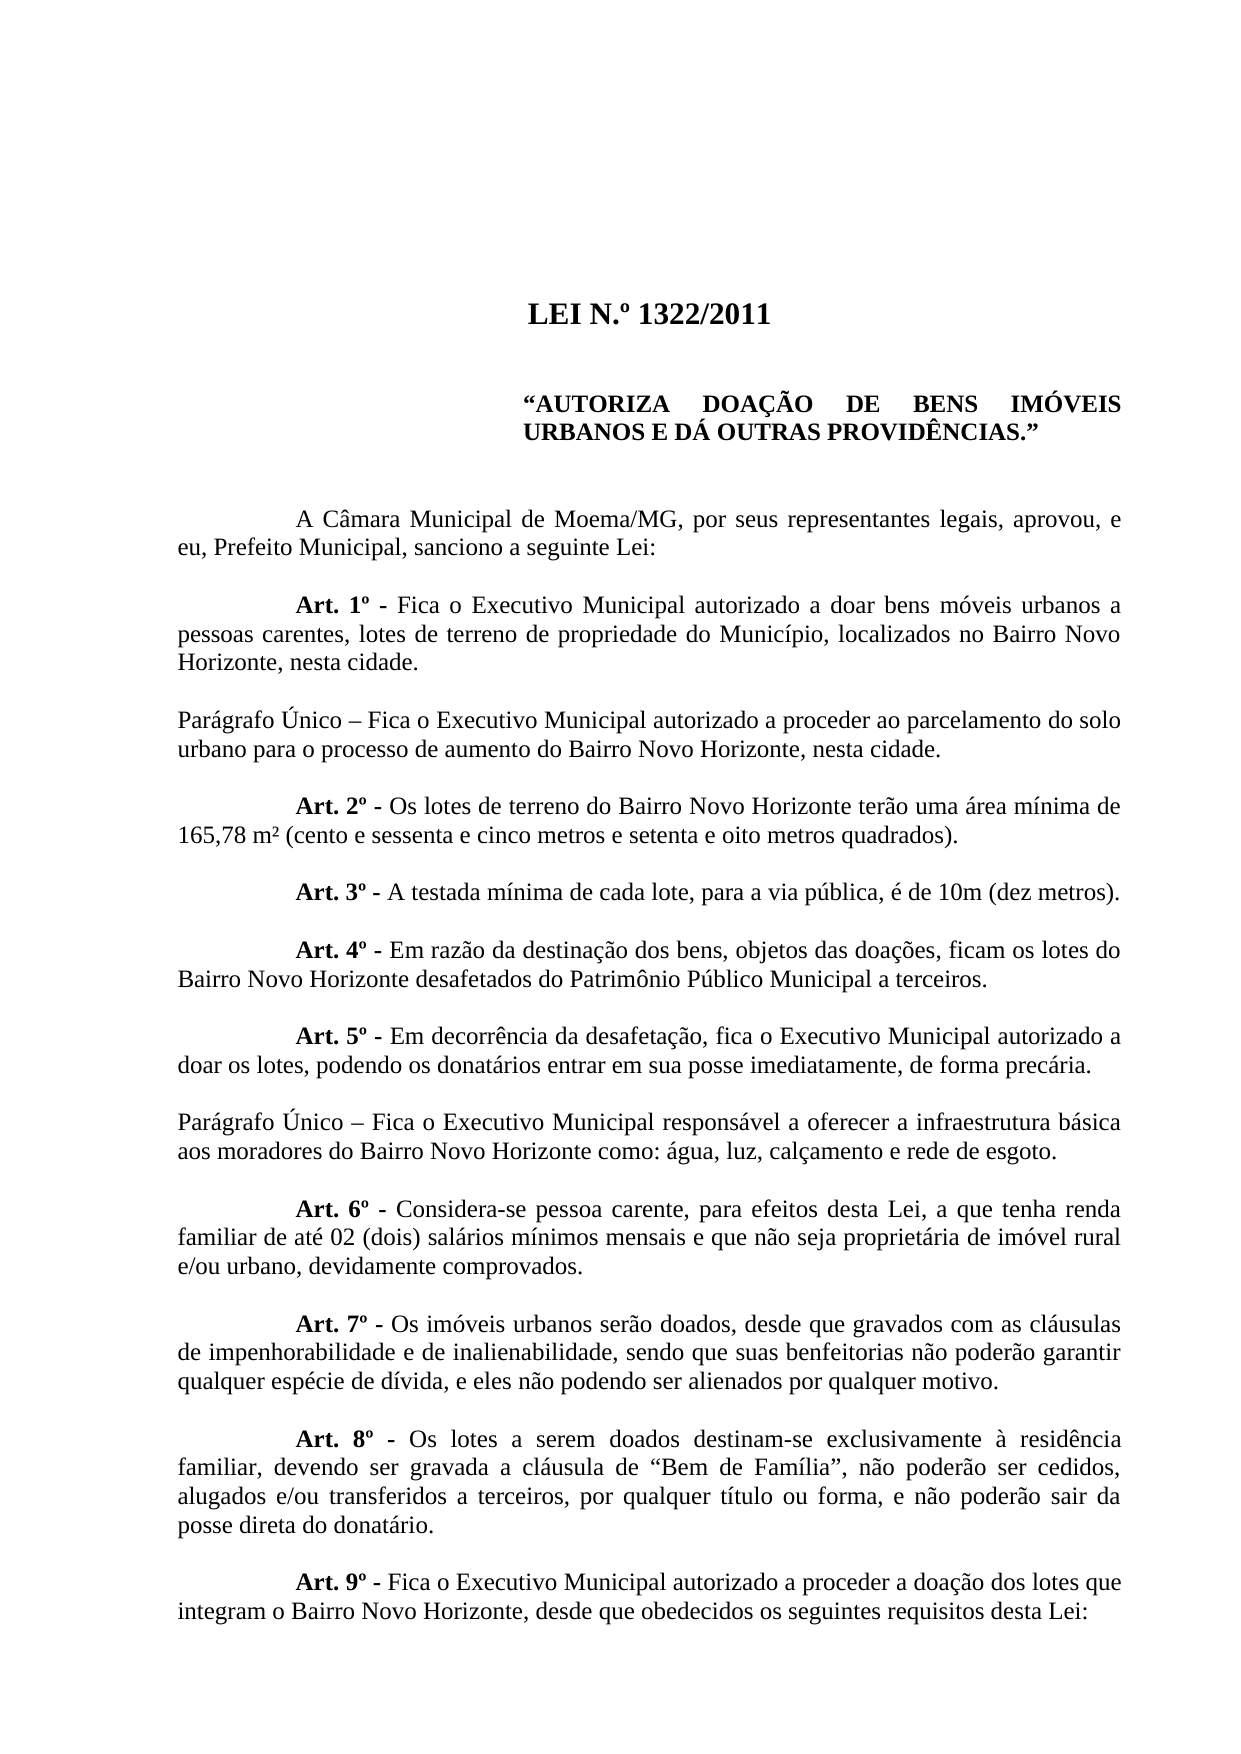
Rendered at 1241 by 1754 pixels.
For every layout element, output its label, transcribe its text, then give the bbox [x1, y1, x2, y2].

text Art. 3º - A testada mínima de cada lote, para a via pública, é de 10m (dez metros). [177, 877, 1122, 906]
text Art. 1º - Fica o Executivo Municipal autorizado a doar bens móveis urbanos a pessoas carentes, lotes de terreno de propriedade do Município, localizados no Bairro Novo Horizonte, nesta cidade. [177, 590, 1122, 676]
text LEI N.º 1322/2011 [177, 295, 1122, 331]
text Art. 8º - Os lotes a serem doados destinam-se exclusivamente à residência familiar, devendo ser gravada a cláusula de “Bem de Família”, não poderão ser cedidos, alugados e/ou transferidos a terceiros, por qualquer título ou forma, e não poderão sair da posse direta do donatário. [177, 1424, 1122, 1539]
text Art. 2º - Os lotes de terreno do Bairro Novo Horizonte terão uma área mínima de 165,78 m² (cento e sessenta e cinco metros e setenta e oito metros quadrados). [177, 791, 1122, 849]
text “AUTORIZA DOAÇÃO DE BENS IMÓVEIS URBANOS E DÁ OUTRAS PROVIDÊNCIAS.” [523, 389, 1122, 446]
text Art. 7º - Os imóveis urbanos serão doados, desde que gravados com as cláusulas de impenhorabilidade e de inalienabilidade, sendo que suas benfeitorias não poderão garantir qualquer espécie de dívida, e eles não podendo ser alienados por qualquer motivo. [177, 1309, 1122, 1395]
text Parágrafo Único – Fica o Executivo Municipal responsável a oferecer a infraestrutura básica aos moradores do Bairro Novo Horizonte como: água, luz, calçamento e rede de esgoto. [177, 1107, 1122, 1165]
text Parágrafo Único – Fica o Executivo Municipal autorizado a proceder ao parcelamento do solo urbano para o processo de aumento do Bairro Novo Horizonte, nesta cidade. [177, 705, 1122, 762]
text Art. 6º - Considera-se pessoa carente, para efeitos desta Lei, a que tenha renda familiar de até 02 (dois) salários mínimos mensais e que não seja proprietária de imóvel rural e/ou urbano, devidamente comprovados. [177, 1194, 1122, 1280]
text Art. 5º - Em decorrência da desafetação, fica o Executivo Municipal autorizado a doar os lotes, podendo os donatários entrar em sua posse imediatamente, de forma precária. [177, 1021, 1122, 1079]
text Art. 4º - Em razão da destinação dos bens, objetos das doações, ficam os lotes do Bairro Novo Horizonte desafetados do Patrimônio Público Municipal a terceiros. [177, 935, 1122, 992]
text Art. 9º - Fica o Executivo Municipal autorizado a proceder a doação dos lotes que integram o Bairro Novo Horizonte, desde que obedecidos os seguintes requisitos desta Lei: [177, 1567, 1122, 1625]
text A Câmara Municipal de Moema/MG, por seus representantes legais, aprovou, e eu, Prefeito Municipal, sanciono a seguinte Lei: [177, 504, 1122, 561]
